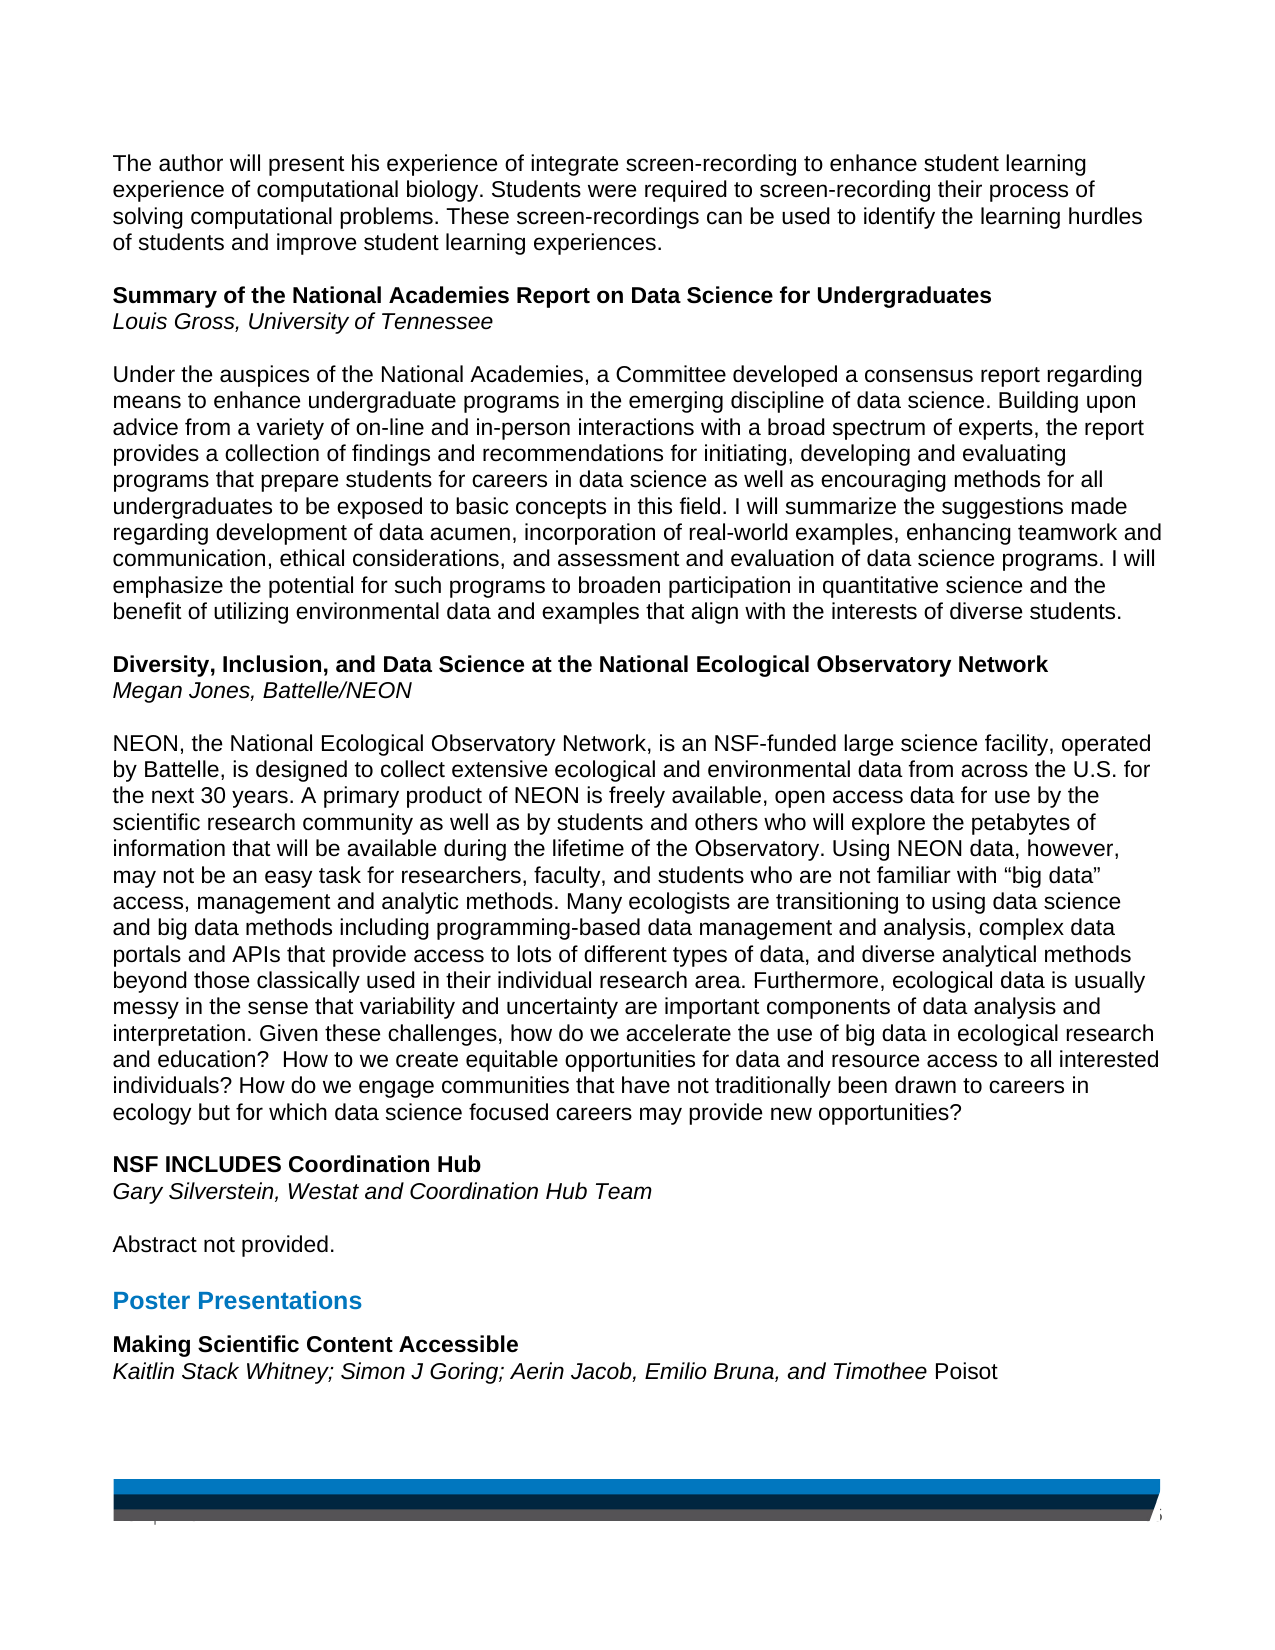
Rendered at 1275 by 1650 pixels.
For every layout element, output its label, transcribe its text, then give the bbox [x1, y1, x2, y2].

text Under the auspices of the National Academies, a Committee developed a consensus report regarding means to enhance undergraduate programs in the emerging discipline of data science. Building upon advice from a variety of on-line and in-person interactions with a broad spectrum of experts, the report provides a collection of findings and recommendations for initiating, developing and evaluating programs that prepare students for careers in data science as well as encouraging methods for all undergraduates to be exposed to basic concepts in this field. I will summarize the suggestions made regarding development of data acumen, incorporation of real-world examples, enhancing teamwork and communication, ethical considerations, and assessment and evaluation of data science programs. I will emphasize the potential for such programs to broaden participation in quantitative science and the benefit of utilizing environmental data and examples that align with the interests of diverse students. [112, 361, 1162, 624]
subtitle Poster Presentations [112, 1286, 1162, 1315]
text Megan Jones, Battelle/NEON [112, 677, 1162, 703]
text Abstract not provided. [112, 1231, 1162, 1257]
text Gary Silverstein, Westat and Coordination Hub Team [112, 1178, 1162, 1204]
text The author will present his experience of integrate screen-recording to enhance student learning experience of computational biology. Students were required to screen-recording their process of solving computational problems. These screen-recordings can be used to identify the learning hurdles of students and improve student learning experiences. [112, 150, 1162, 255]
text NEON, the National Ecological Observatory Network, is an NSF-funded large science facility, operated by Battelle, is designed to collect extensive ecological and environmental data from across the U.S. for the next 30 years. A primary product of NEON is freely available, open access data for use by the scientific research community as well as by students and others who will explore the petabytes of information that will be available during the lifetime of the Observatory. Using NEON data, however, may not be an easy task for researchers, faculty, and students who are not familiar with “big data” access, management and analytic methods. Many ecologists are transitioning to using data science and big data methods including programming-based data management and analysis, complex data portals and APIs that provide access to lots of different types of data, and diverse analytical methods beyond those classically used in their individual research area. Furthermore, ecological data is usually messy in the sense that variability and uncertainty are important components of data analysis and interpretation. Given these challenges, how do we accelerate the use of big data in ecological research and education? How to we create equitable opportunities for data and resource access to all interested individuals? How do we engage communities that have not traditionally been drawn to careers in ecology but for which data science focused careers may provide new opportunities? [112, 730, 1162, 1125]
text Making Scientific Content Accessible [112, 1331, 1162, 1358]
picture [113, 1479, 1160, 1521]
text Louis Gross, University of Tennessee [112, 308, 1162, 334]
text Diversity, Inclusion, and Data Science at the National Ecological Observatory Network [112, 651, 1162, 677]
text Kaitlin Stack Whitney; Simon J Goring; Aerin Jacob, Emilio Bruna, and Timothee Poisot [112, 1358, 1162, 1384]
text NSF INCLUDES Coordination Hub [112, 1151, 1162, 1178]
text Summary of the National Academies Report on Data Science for Undergraduates [112, 282, 1162, 308]
